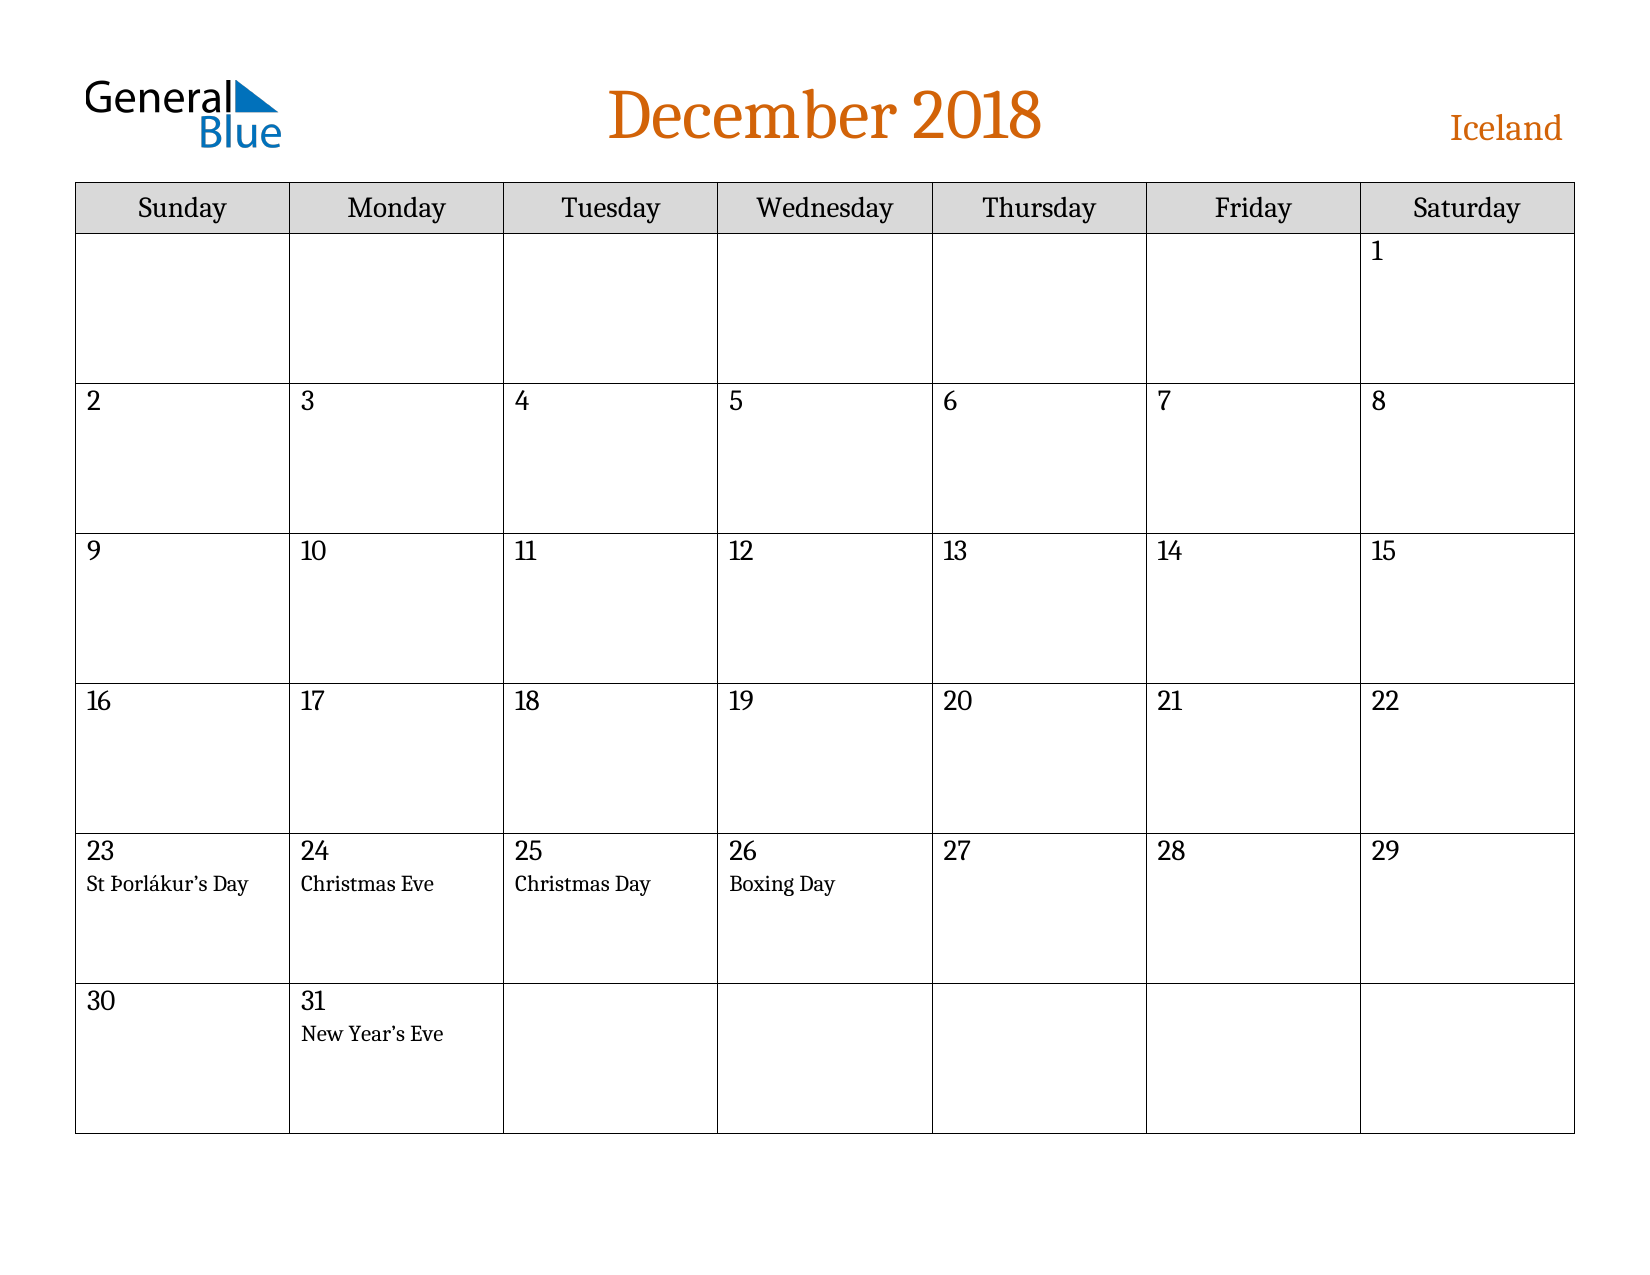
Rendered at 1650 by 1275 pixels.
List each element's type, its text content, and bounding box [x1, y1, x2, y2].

table_header December 2018 [504, 75, 1146, 182]
table_cell [76, 1020, 289, 1133]
table_cell 6 [933, 384, 1146, 420]
table_cell [933, 720, 1146, 833]
table_cell 8 [1361, 384, 1574, 420]
table_cell 13 [933, 534, 1146, 570]
table_cell [1147, 870, 1360, 983]
table_cell [290, 720, 503, 833]
table_cell [718, 420, 932, 533]
table_cell [290, 234, 503, 270]
table_cell [1147, 420, 1360, 533]
table_cell [933, 234, 1146, 270]
table_cell 14 [1147, 534, 1360, 570]
table_cell [504, 1020, 717, 1133]
table_cell 10 [290, 534, 503, 570]
table_cell 22 [1361, 684, 1574, 720]
picture [86, 80, 281, 148]
table_cell [76, 420, 289, 533]
table_cell 29 [1361, 834, 1574, 870]
table_cell St Þorlákur’s Day [76, 870, 289, 983]
table_cell [1361, 870, 1574, 983]
table_cell [933, 270, 1146, 383]
table_cell 1 [1361, 234, 1574, 270]
table_cell [76, 720, 289, 833]
table_cell [1361, 1020, 1574, 1133]
table_cell [504, 984, 717, 1020]
table_cell [933, 420, 1146, 533]
table_cell 5 [718, 384, 932, 420]
table_header Iceland [1146, 75, 1574, 182]
table_cell 17 [290, 684, 503, 720]
table_cell [1147, 570, 1360, 683]
table_cell [504, 270, 717, 383]
table_cell 27 [933, 834, 1146, 870]
table_cell [718, 570, 932, 683]
table_cell [718, 984, 932, 1020]
table_cell [933, 870, 1146, 983]
table_cell 2 [76, 384, 289, 420]
table_cell 26 [718, 834, 932, 870]
table_cell [1147, 1020, 1360, 1133]
table_cell [504, 720, 717, 833]
table_cell [933, 984, 1146, 1020]
table_header [76, 75, 503, 182]
table_cell [76, 270, 289, 383]
table_cell Sunday [76, 183, 289, 233]
table_cell Christmas Eve [290, 870, 503, 983]
table_cell [1361, 984, 1574, 1020]
table_cell [1361, 270, 1574, 383]
table_cell 9 [76, 534, 289, 570]
table_cell Wednesday [718, 183, 932, 233]
table_cell 16 [76, 684, 289, 720]
table_cell [1147, 270, 1360, 383]
table_cell 7 [1147, 384, 1360, 420]
table_cell [76, 234, 289, 270]
table_cell 28 [1147, 834, 1360, 870]
table_cell [504, 420, 717, 533]
table_cell 25 [504, 834, 717, 870]
table_cell Friday [1147, 183, 1360, 233]
table_cell [1147, 234, 1360, 270]
table_cell Tuesday [504, 183, 717, 233]
table_cell [1361, 420, 1574, 533]
table_cell [933, 1020, 1146, 1133]
table_cell 4 [504, 384, 717, 420]
table_cell 31 [290, 984, 503, 1020]
table_cell Christmas Day [504, 870, 717, 983]
table_cell [290, 270, 503, 383]
table_cell 20 [933, 684, 1146, 720]
table_cell 11 [504, 534, 717, 570]
table_cell [1147, 984, 1360, 1020]
table_cell 18 [504, 684, 717, 720]
table_cell Boxing Day [718, 870, 932, 983]
table_cell 19 [718, 684, 932, 720]
table_cell 15 [1361, 534, 1574, 570]
table_cell [76, 570, 289, 683]
table_cell [1147, 720, 1360, 833]
table_cell Thursday [933, 183, 1146, 233]
table_cell [718, 720, 932, 833]
table_cell [504, 234, 717, 270]
table_cell [290, 570, 503, 683]
table_cell [1361, 720, 1574, 833]
table_cell [290, 420, 503, 533]
table_cell [933, 570, 1146, 683]
table_cell [1361, 570, 1574, 683]
table_cell Saturday [1361, 183, 1574, 233]
table_cell 24 [290, 834, 503, 870]
table_cell [718, 1020, 932, 1133]
table_cell [718, 270, 932, 383]
table_cell Monday [290, 183, 503, 233]
table_cell New Year’s Eve [290, 1020, 503, 1133]
table_cell 30 [76, 984, 289, 1020]
table_cell 21 [1147, 684, 1360, 720]
table_cell [718, 234, 932, 270]
table_cell 3 [290, 384, 503, 420]
table_cell 12 [718, 534, 932, 570]
table_cell [504, 570, 717, 683]
table_cell 23 [76, 834, 289, 870]
